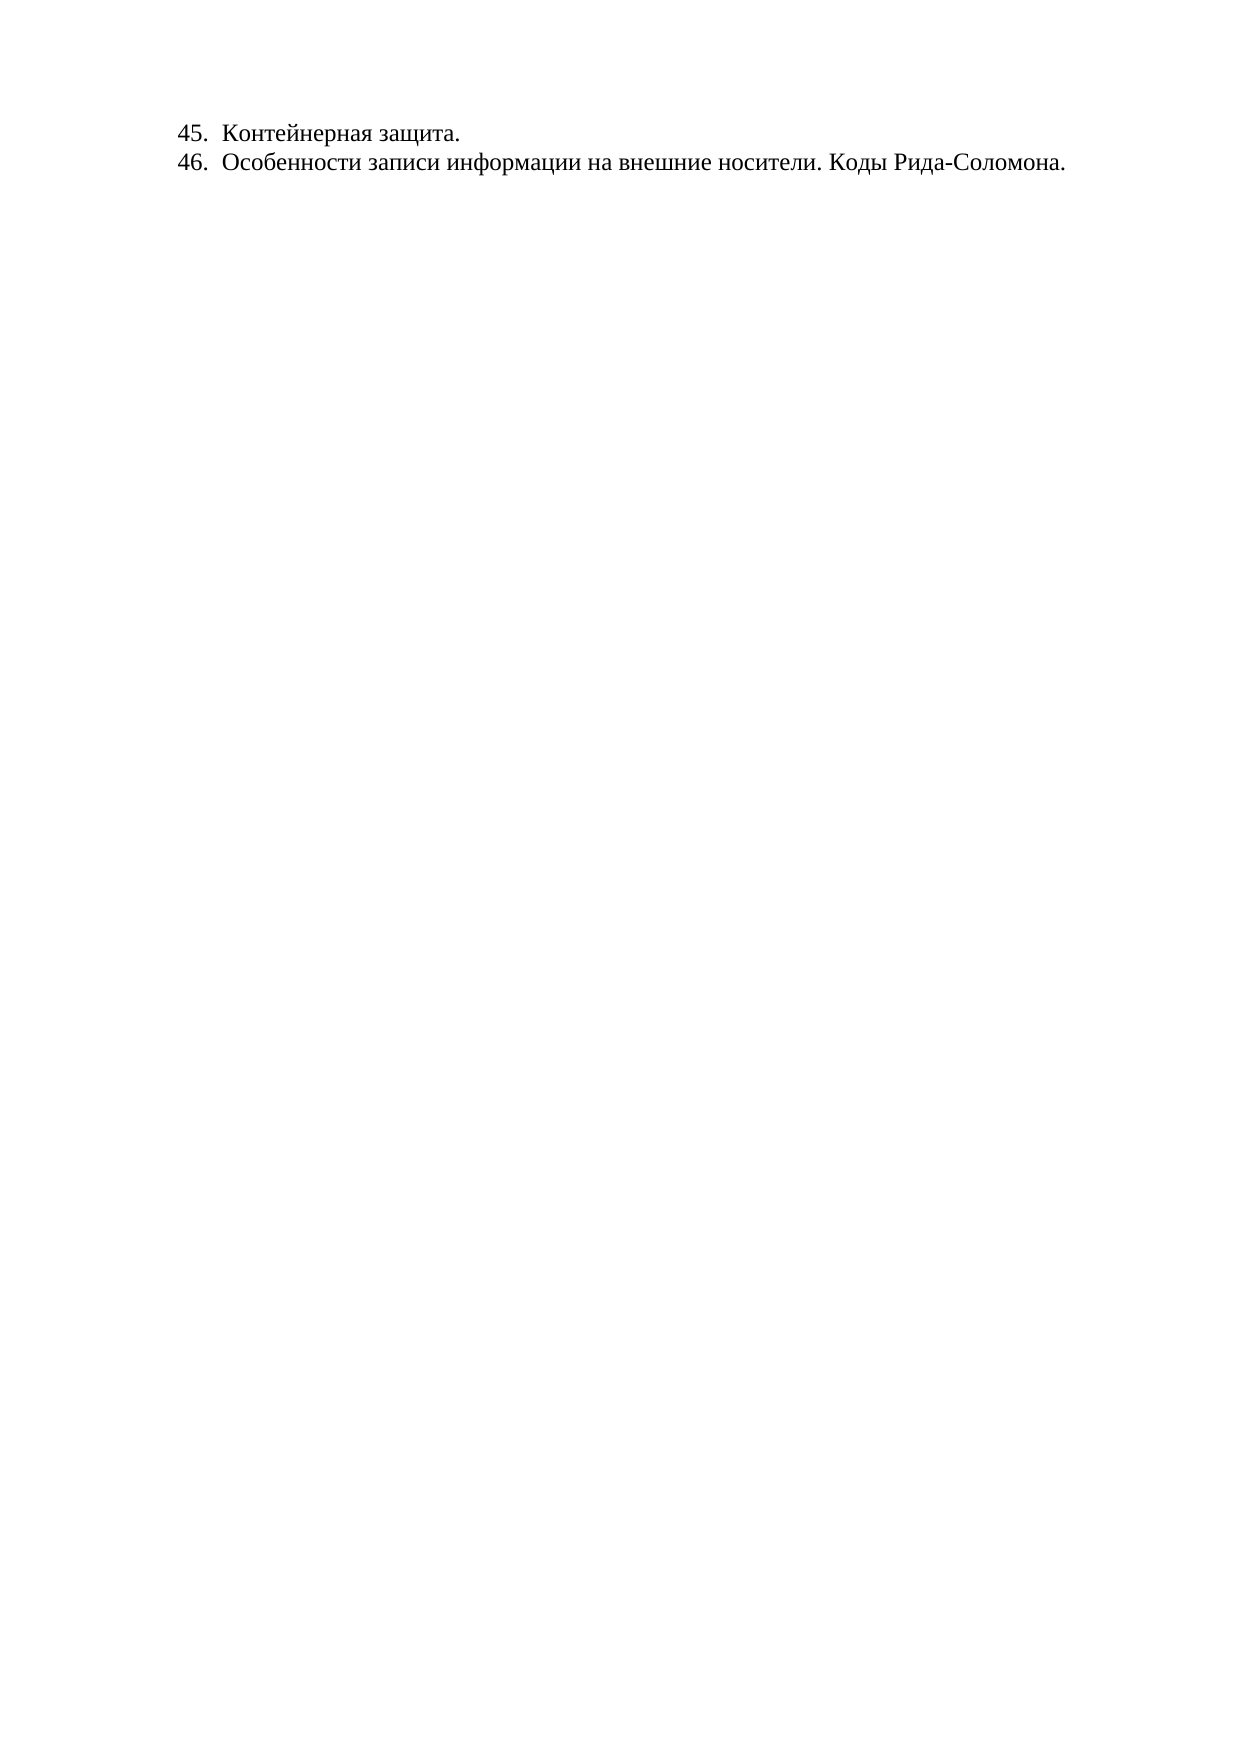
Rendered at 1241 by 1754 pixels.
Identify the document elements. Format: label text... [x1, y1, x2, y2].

list Особенности записи информации на внешние носители. Коды Рида-Соломона. [177, 147, 1152, 176]
list Контейнерная защита. [177, 118, 1152, 147]
